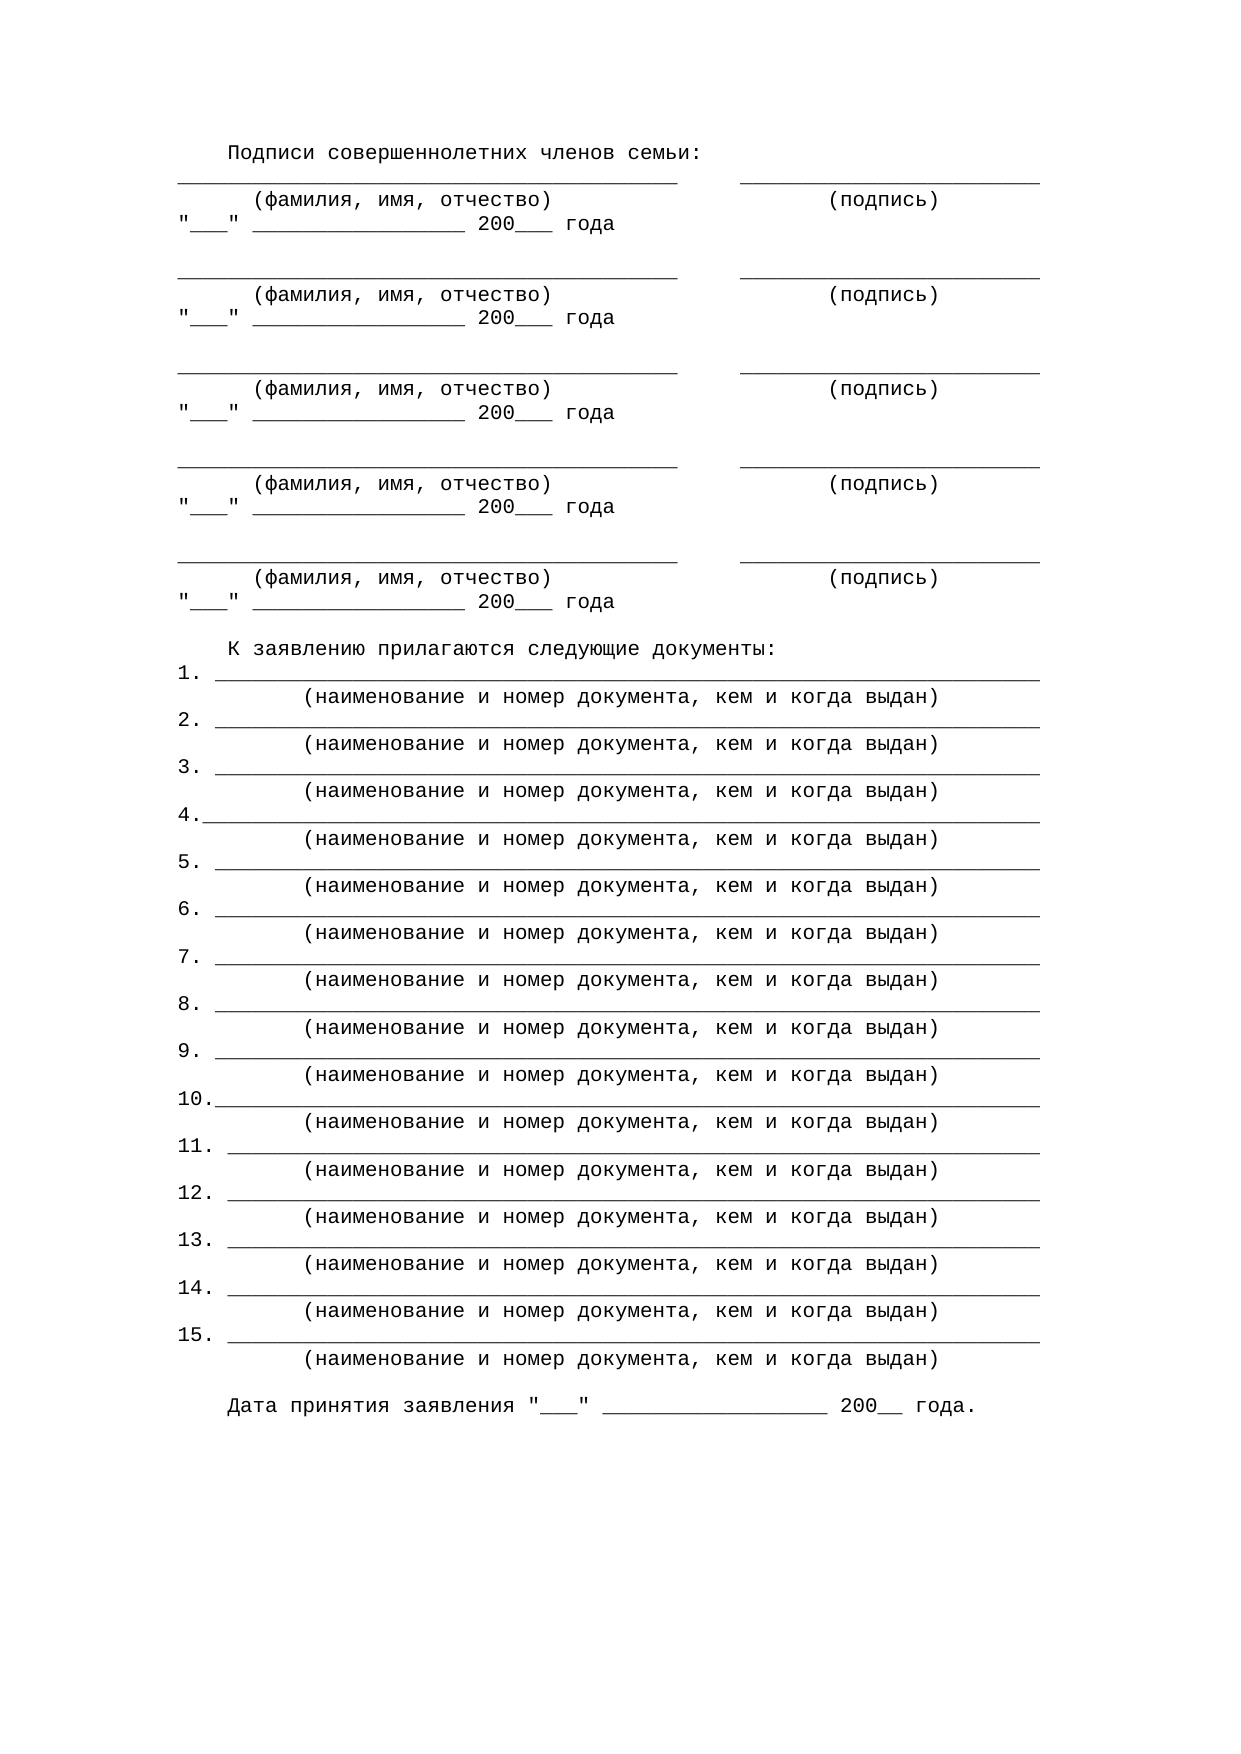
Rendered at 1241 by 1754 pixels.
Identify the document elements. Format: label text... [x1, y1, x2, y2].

text (наименование и номер документа, кем и когда выдан) [177, 827, 1152, 851]
text (наименование и номер документа, кем и когда выдан) [177, 1017, 1152, 1040]
text (наименование и номер документа, кем и когда выдан) [177, 922, 1152, 946]
text "___" _________________ 200___ года [177, 496, 1152, 520]
text (наименование и номер документа, кем и когда выдан) [177, 1300, 1152, 1324]
text (фамилия, имя, отчество) (подпись) [177, 473, 1152, 496]
text ________________________________________ ________________________ [177, 544, 1152, 567]
text (наименование и номер документа, кем и когда выдан) [177, 875, 1152, 898]
text 15. _________________________________________________________________ [177, 1324, 1152, 1348]
text ________________________________________ ________________________ [177, 260, 1152, 284]
text К заявлению прилагаются следующие документы: [177, 638, 1152, 662]
text 4.___________________________________________________________________ [177, 804, 1152, 827]
text 11. _________________________________________________________________ [177, 1135, 1152, 1158]
text (наименование и номер документа, кем и когда выдан) [177, 733, 1152, 757]
text 3. __________________________________________________________________ [177, 757, 1152, 780]
text (наименование и номер документа, кем и когда выдан) [177, 1206, 1152, 1229]
text (фамилия, имя, отчество) (подпись) [177, 567, 1152, 591]
text (фамилия, имя, отчество) (подпись) [177, 284, 1152, 307]
text 6. __________________________________________________________________ [177, 898, 1152, 922]
text "___" _________________ 200___ года [177, 307, 1152, 331]
text (фамилия, имя, отчество) (подпись) [177, 378, 1152, 402]
text 8. __________________________________________________________________ [177, 993, 1152, 1017]
text "___" _________________ 200___ года [177, 591, 1152, 615]
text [177, 165, 1152, 189]
text 2. __________________________________________________________________ [177, 709, 1152, 733]
text 7. __________________________________________________________________ [177, 946, 1152, 969]
text 12. _________________________________________________________________ [177, 1182, 1152, 1206]
text 10.__________________________________________________________________ [177, 1088, 1152, 1111]
text 14. _________________________________________________________________ [177, 1277, 1152, 1300]
text (наименование и номер документа, кем и когда выдан) [177, 1064, 1152, 1088]
text (наименование и номер документа, кем и когда выдан) [177, 969, 1152, 993]
text Подписи совершеннолетних членов семьи: [177, 142, 1152, 165]
text Дата принятия заявления "___" __________________ 200__ года. [177, 1395, 1152, 1419]
text "___" _________________ 200___ года [177, 213, 1152, 236]
text 9. __________________________________________________________________ [177, 1040, 1152, 1064]
text (наименование и номер документа, кем и когда выдан) [177, 1348, 1152, 1371]
text 5. __________________________________________________________________ [177, 851, 1152, 875]
text "___" _________________ 200___ года [177, 402, 1152, 426]
text (наименование и номер документа, кем и когда выдан) [177, 686, 1152, 709]
text ________________________________________ ________________________ [177, 354, 1152, 378]
text (наименование и номер документа, кем и когда выдан) [177, 780, 1152, 804]
text 1. __________________________________________________________________ [177, 662, 1152, 686]
text (наименование и номер документа, кем и когда выдан) [177, 1111, 1152, 1135]
text (наименование и номер документа, кем и когда выдан) [177, 1253, 1152, 1277]
text 13. _________________________________________________________________ [177, 1229, 1152, 1253]
text (фамилия, имя, отчество) (подпись) [177, 189, 1152, 213]
text ________________________________________ ________________________ [177, 449, 1152, 473]
text (наименование и номер документа, кем и когда выдан) [177, 1158, 1152, 1182]
